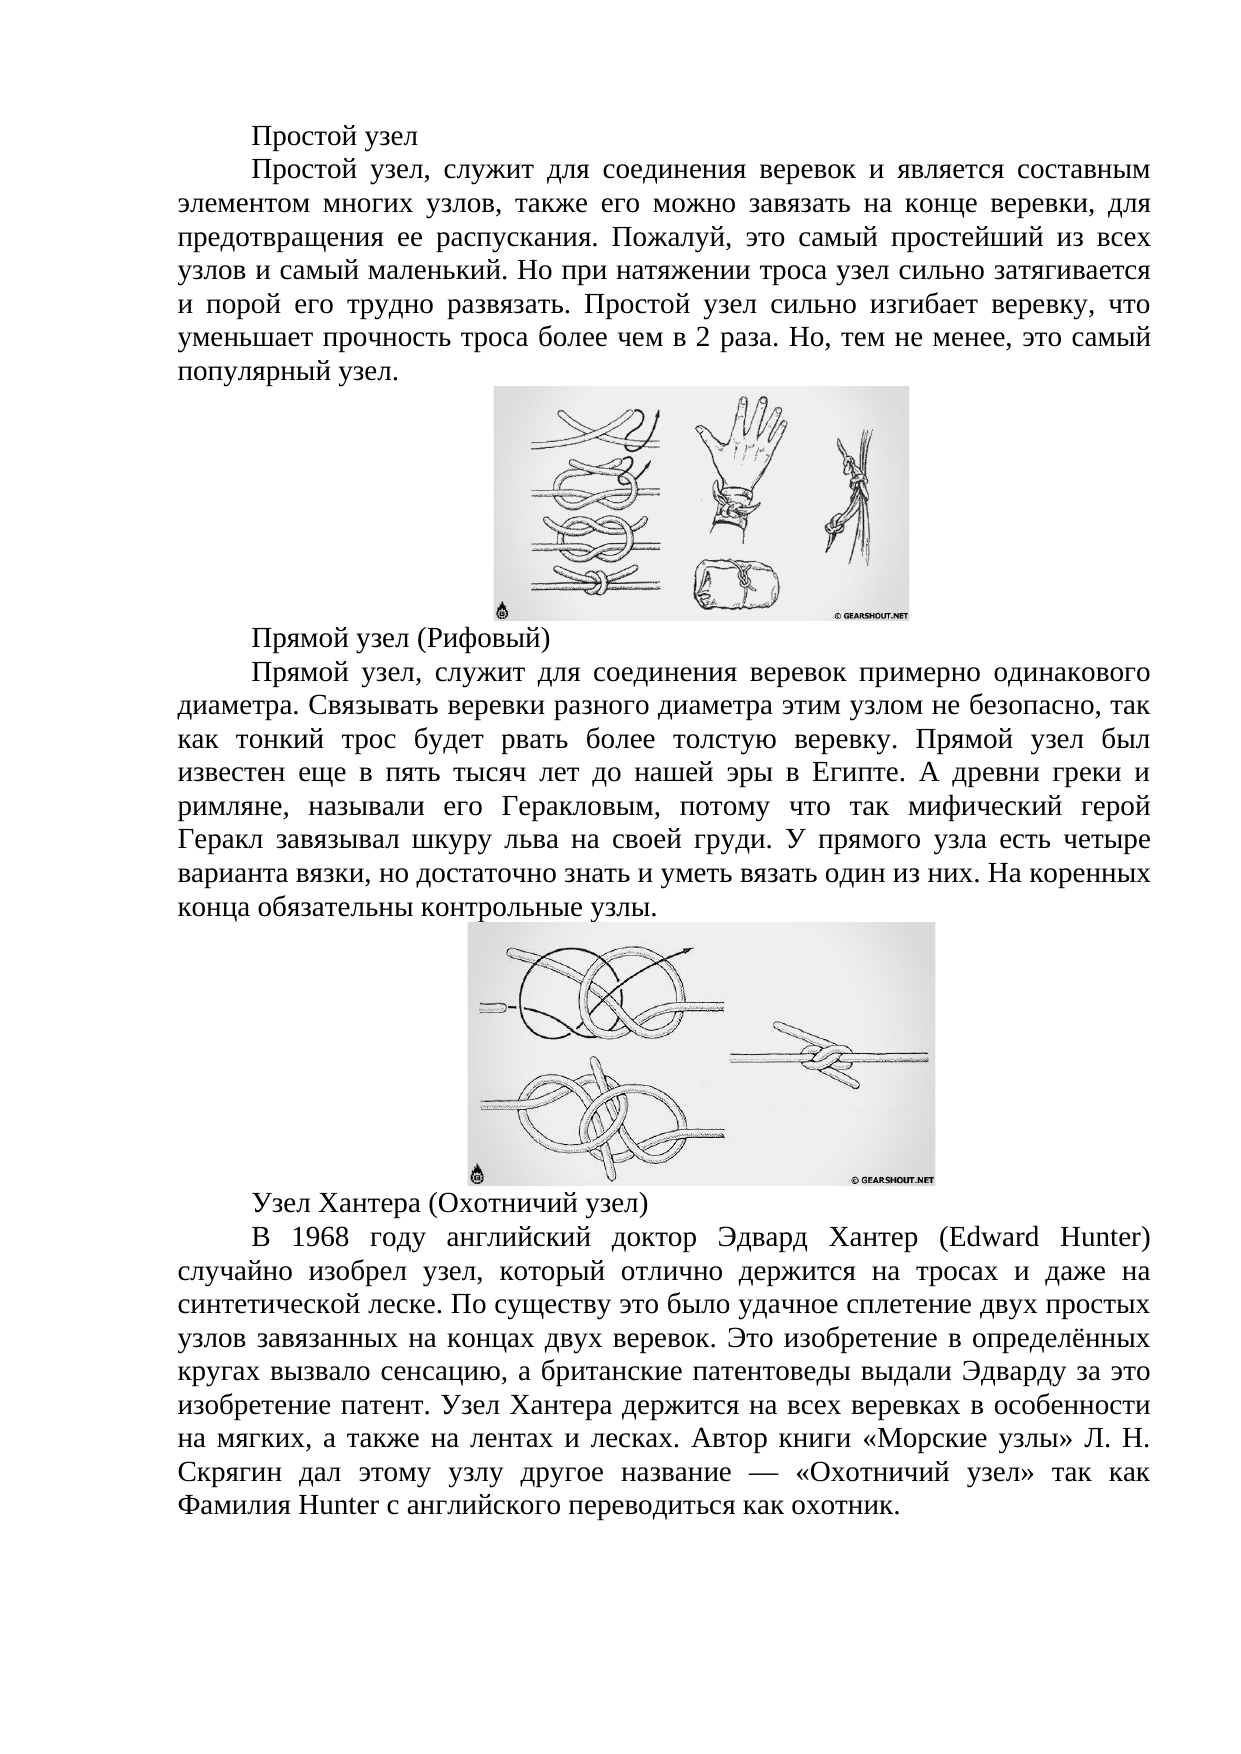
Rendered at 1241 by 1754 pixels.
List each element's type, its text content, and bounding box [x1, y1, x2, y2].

text Прямой узел, служит для соединения веревок примерно одинакового диаметра. Связывать веревки разного диаметра этим узлом не безопасно, так как тонкий трос будет рвать более толстую веревку. Прямой узел был известен еще в пять тысяч лет до нашей эры в Египте. А древни греки и римляне, называли его Геракловым, потому что так мифический герой Геракл завязывал шкуру льва на своей груди. У прямого узла есть четыре варианта вязки, но достаточно знать и уметь вязать один из них. На коренных конца обязательны контрольные узлы. [177, 654, 1152, 922]
picture [493, 386, 910, 621]
text Узел Хантера (Охотничий узел) [177, 1186, 1152, 1219]
text Простой узел [177, 118, 1152, 152]
text В 1968 году английский доктор Эдвард Хантер (Edward Hunter) случайно изобрел узел, который отлично держится на тросах и даже на синтетической леске. По существу это было удачное сплетение двух простых узлов завязанных на концах двух веревок. Это изобретение в определённых кругах вызвало сенсацию, а британские патентоведы выдали Эдварду за это изобретение патент. Узел Хантера держится на всех веревках в особенности на мягких, а также на лентах и лесках. Автор книги «Морские узлы» Л. Н. Скрягин дал этому узлу другое название — «Охотничий узел» так как Фамилия Hunter с английского переводиться как охотник. [177, 1219, 1152, 1521]
text Прямой узел (Рифовый) [177, 620, 1152, 654]
picture [467, 922, 936, 1186]
text Простой узел, служит для соединения веревок и является составным элементом многих узлов, также его можно завязать на конце веревки, для предотвращения ее распускания. Пожалуй, это самый простейший из всех узлов и самый маленький. Но при натяжении троса узел сильно затягивается и порой его трудно развязать. Простой узел сильно изгибает веревку, что уменьшает прочность троса более чем в 2 раза. Но, тем не менее, это самый популярный узел. [177, 152, 1152, 386]
